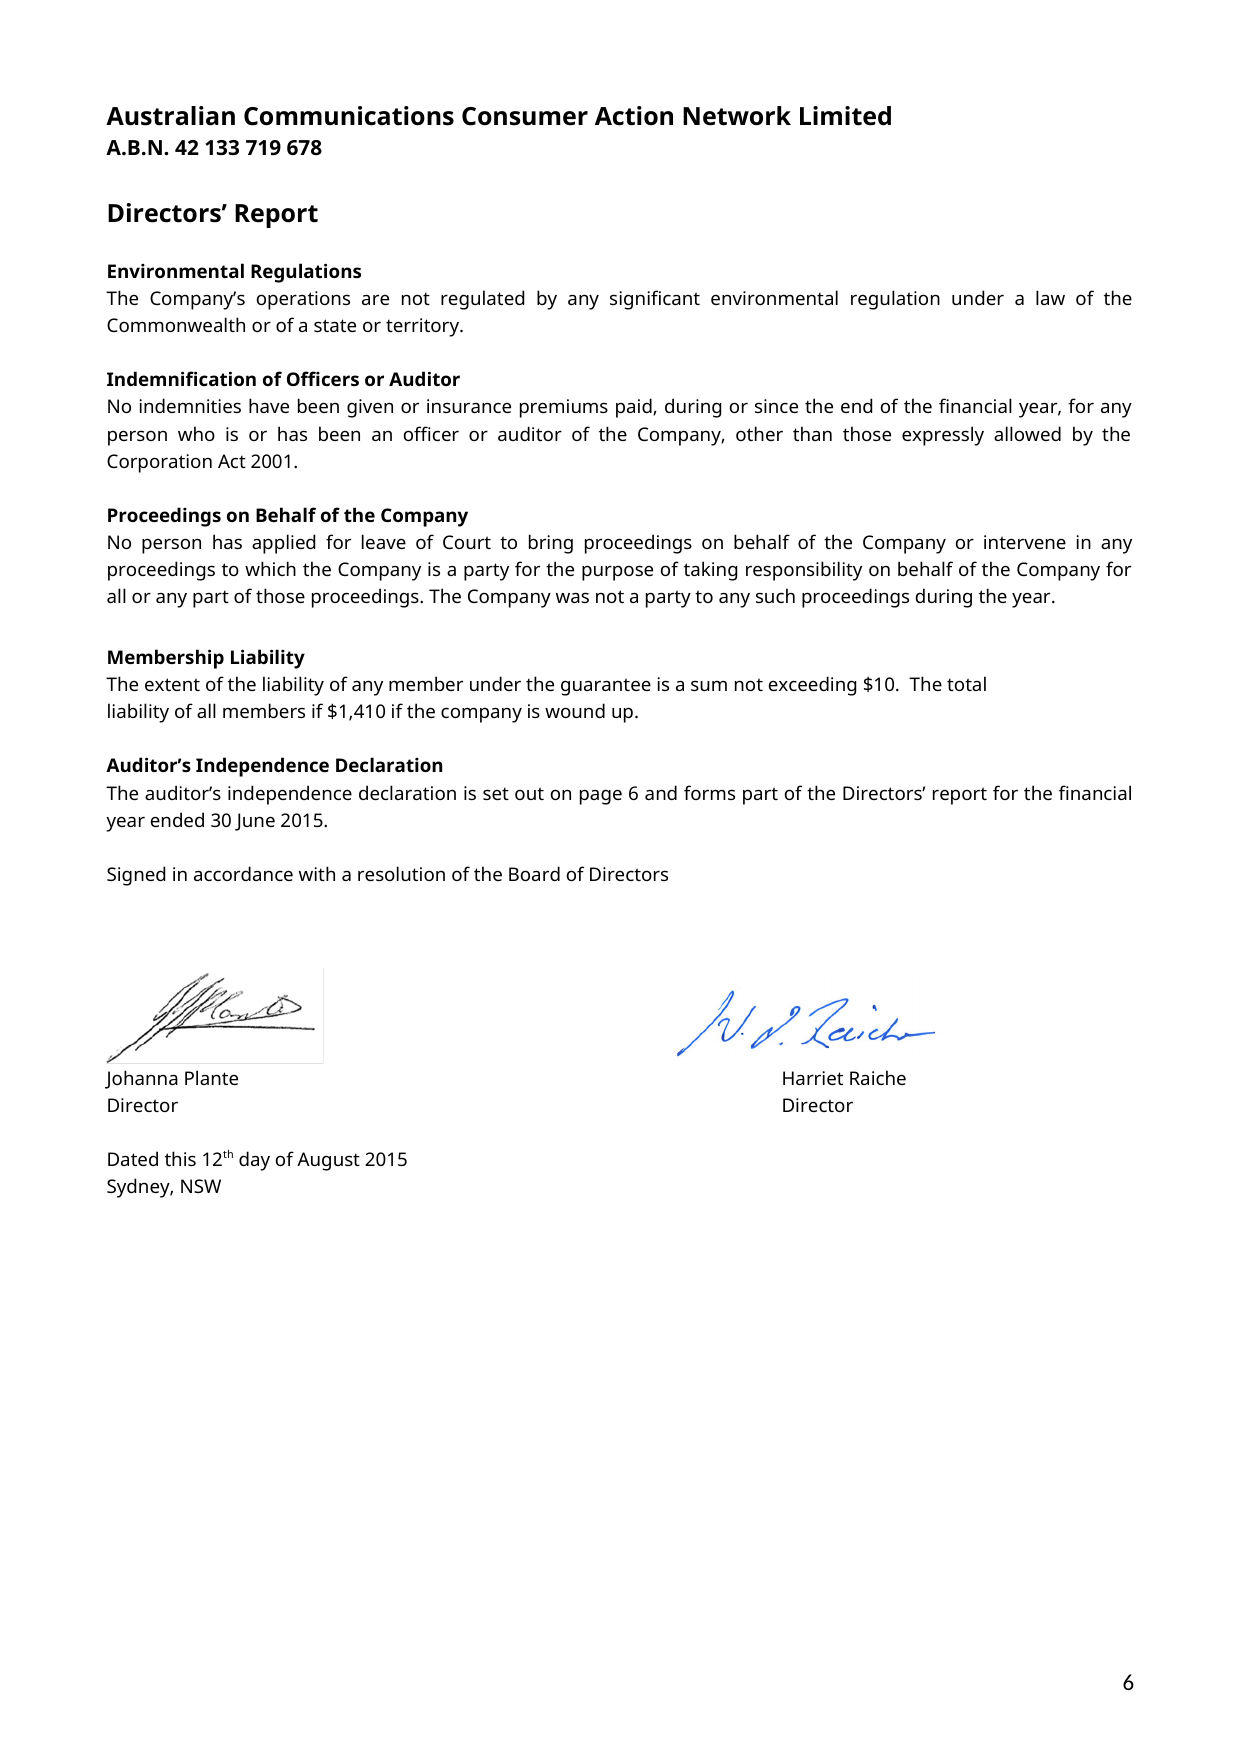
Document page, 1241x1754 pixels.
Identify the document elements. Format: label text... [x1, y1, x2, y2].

text The Company’s operations are not regulated by any significant environmental regulation under a law of the Commonwealth or of a state or territory. [106, 284, 1134, 338]
text No indemnities have been given or insurance premiums paid, during or since the end of the financial year, for any person who is or has been an officer or auditor of the Company, other than those expressly allowed by the Corporation Act 2001. [106, 392, 1134, 473]
text Proceedings on Behalf of the Company [106, 501, 1134, 528]
text Director Director Dated this 12th day of August 2015 Sydney, NSW [106, 1091, 1134, 1199]
text Johanna Plante Harriet Raiche [106, 1063, 1134, 1091]
text Environmental Regulations [106, 257, 1134, 284]
text Indemnification of Officers or Auditor [106, 365, 1134, 392]
picture [106, 968, 324, 1064]
text liability of all members if $1,410 if the company is wound up. [106, 697, 1134, 724]
text No likely change in the Company’s direction is projected.Directors’ Report [106, 196, 1134, 230]
text The auditor’s independence declaration is set out on page 6 and forms part of the Directors’ report for the financial year ended 30 June 2015. [106, 778, 1134, 832]
text Signed in accordance with a resolution of the Board of Directors [106, 859, 1134, 887]
text Auditor’s Independence Declaration [106, 751, 1134, 778]
text No person has applied for leave of Court to bring proceedings on behalf of the Company or intervene in any proceedings to which the Company is a party for the purpose of taking responsibility on behalf of the Company for all or any part of those proceedings. The Company was not a party to any such proceedings during the year. [106, 528, 1134, 609]
text The extent of the liability of any member under the guarantee is a sum not exceeding $10. The total [106, 670, 1134, 697]
text Membership Liability [106, 643, 1134, 670]
